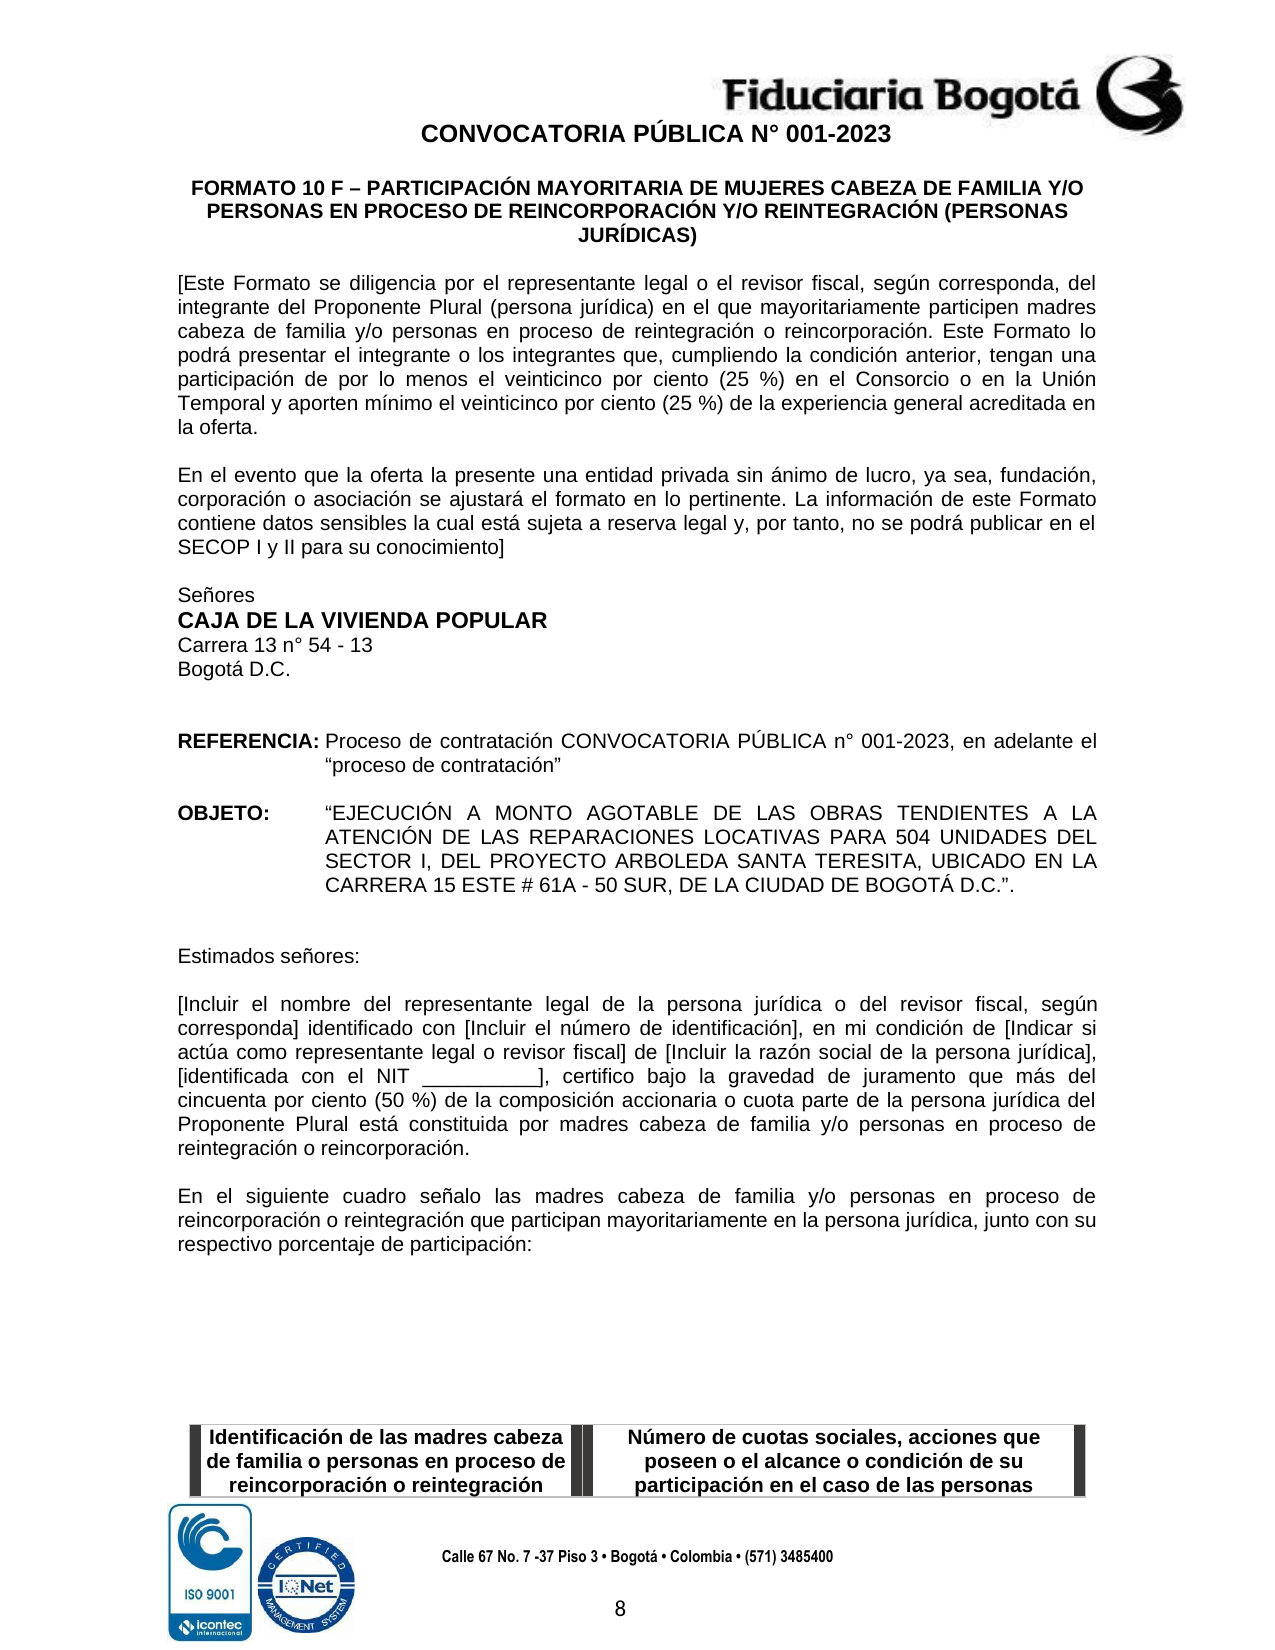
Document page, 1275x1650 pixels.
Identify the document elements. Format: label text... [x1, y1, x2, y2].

picture [853, 127, 858, 139]
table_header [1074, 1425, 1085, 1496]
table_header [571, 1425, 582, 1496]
text CAJA DE LA VIVIENDA POPULAR [177, 607, 1098, 633]
text FORMATO 10 F – PARTICIPACIÓN MAYORITARIA DE MUJERES CABEZA DE FAMILIA Y/O PERSONAS EN PROCESO DE REINCORPORACIÓN Y/O REINTEGRACIÓN (PERSONAS JURÍDICAS) [177, 175, 1098, 247]
picture [755, 130, 761, 141]
picture [789, 127, 794, 139]
text Bogotá D.C. [177, 657, 1098, 681]
text REFERENCIA: Proceso de contratación CONVOCATORIA PÚBLICA n° 001-2023, en adelante el “proceso de contratación” [177, 729, 1098, 777]
text OBJETO: “EJECUCIÓN A MONTO AGOTABLE DE LAS OBRAS TENDIENTES A LA ATENCIÓN DE LAS REPARACIONES LOCATIVAS PARA 504 UNIDADES DEL SECTOR I, DEL PROYECTO ARBOLEDA SANTA TERESITA, UBICADO EN LA CARRERA 15 ESTE # 61A - 50 SUR, DE LA CIUDAD DE BOGOTÁ D.C.”. [177, 801, 1098, 896]
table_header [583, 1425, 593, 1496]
text [Incluir el nombre del representante legal de la persona jurídica o del revisor fiscal, según corresponda] identificado con [Incluir el número de identificación], en mi condición de [Indicar si actúa como representante legal o revisor fiscal] de [Incluir la razón social de la persona jurídica], [identificada con el NIT __________], certifico bajo la gravedad de juramento que más del cincuenta por ciento (50 %) de la composición accionaria o cuota parte de la persona jurídica del Proponente Plural está constituida por madres cabeza de familia y/o personas en proceso de reintegración o reincorporación. [177, 992, 1098, 1160]
picture [167, 1502, 253, 1642]
text Estimados señores: [177, 944, 1098, 968]
text Carrera 13 n° 54 - 13 [177, 633, 1098, 657]
picture [257, 1537, 355, 1633]
text Señores [177, 583, 1098, 607]
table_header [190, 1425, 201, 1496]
text En el evento que la oferta la presente una entidad privada sin ánimo de lucro, ya sea, fundación, corporación o asociación se ajustará el formato en lo pertinente. La información de este Formato contiene datos sensibles la cual está sujeta a reserva legal y, por tanto, no se podrá publicar en el SECOP I y II para su conocimiento] [177, 463, 1098, 559]
picture [803, 127, 808, 139]
text [Este Formato se diligencia por el representante legal o el revisor fiscal, según corresponda, del integrante del Proponente Plural (persona jurídica) en el que mayoritariamente participen madres cabeza de familia y/o personas en proceso de reintegración o reincorporación. Este Formato lo podrá presentar el integrante o los integrantes que, cumpliendo la condición anterior, tengan una participación de por lo menos el veinticinco por ciento (25 %) en el Consorcio o en la Unión Temporal y aporten mínimo el veinticinco por ciento (25 %) de la experiencia general acreditada en la oferta. [177, 271, 1098, 439]
text En el siguiente cuadro señalo las madres cabeza de familia y/o personas en proceso de reincorporación o reintegración que participan mayoritariamente en la persona jurídica, junto con su respectivo porcentaje de participación: [177, 1184, 1098, 1256]
picture [711, 54, 1187, 141]
